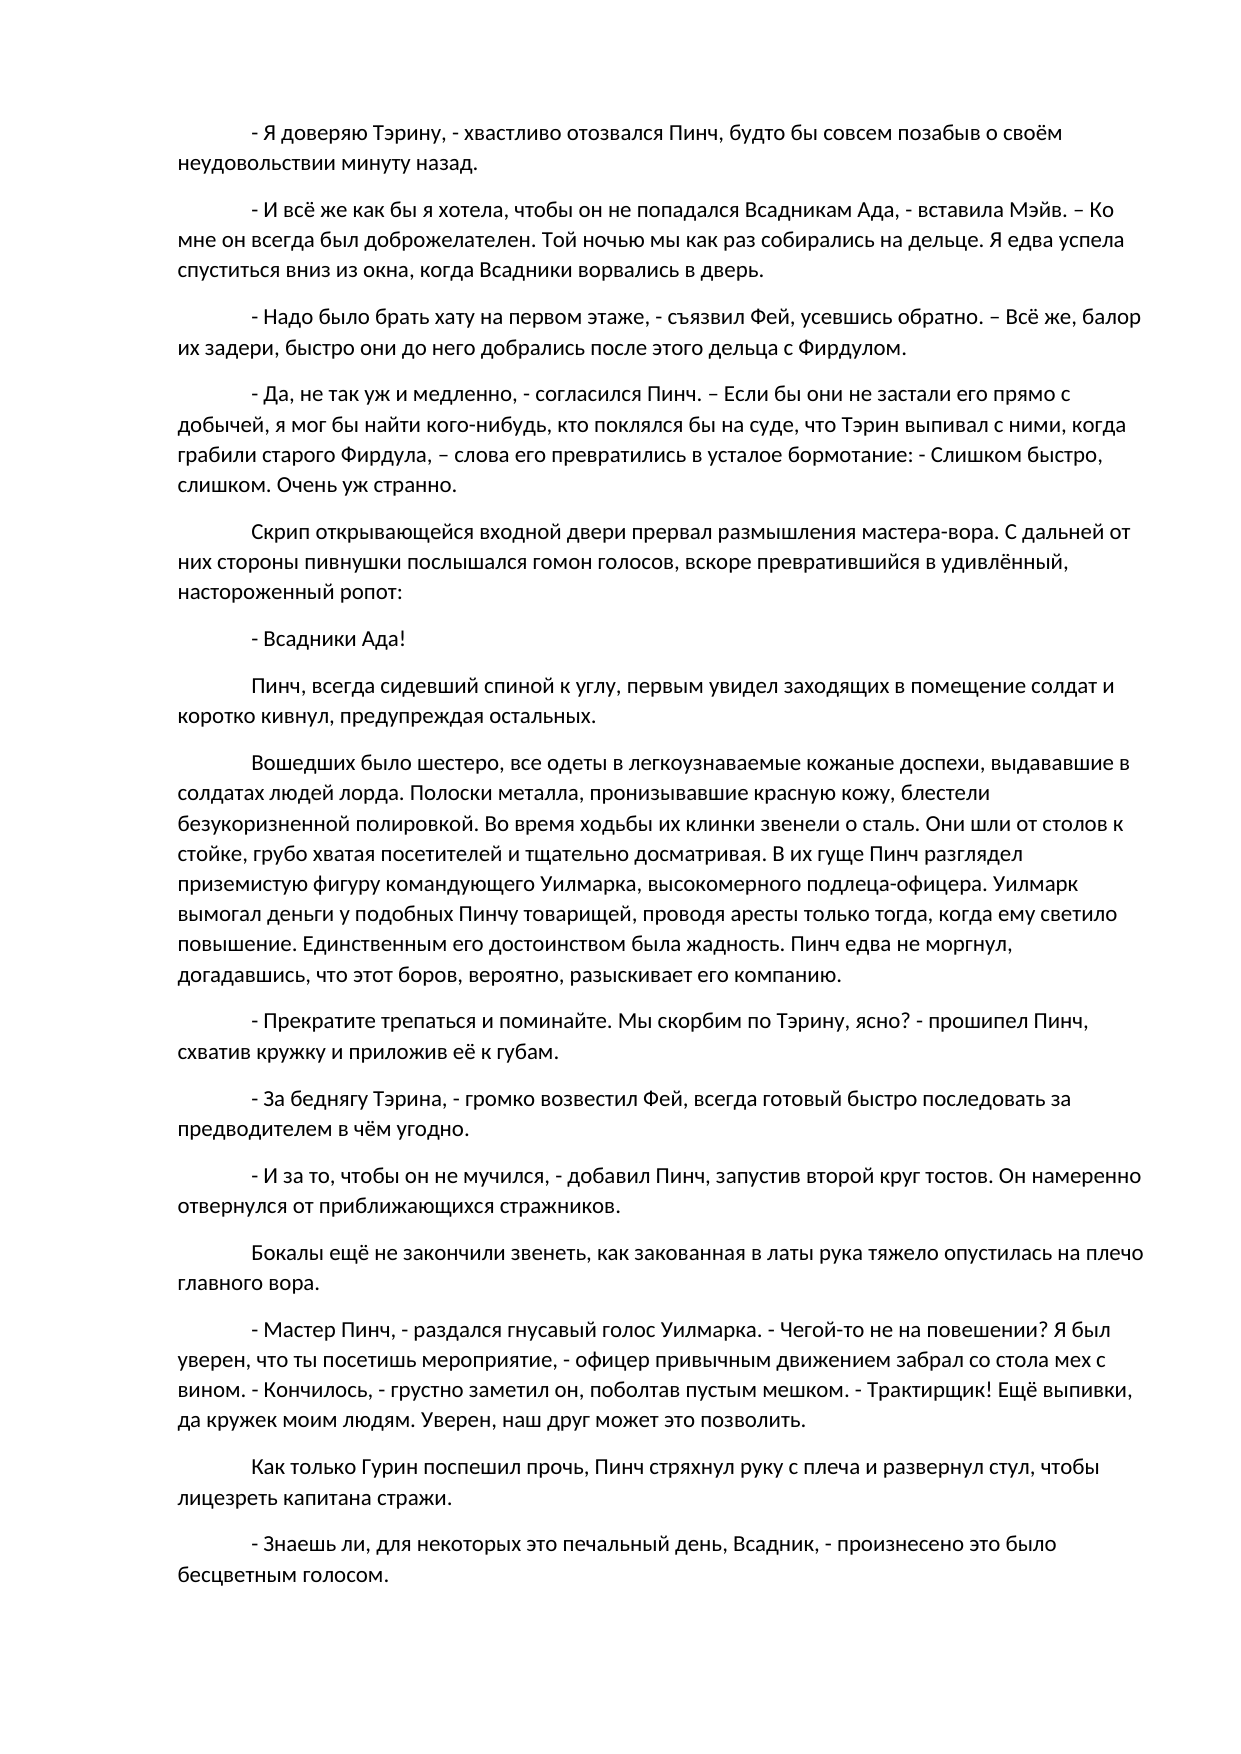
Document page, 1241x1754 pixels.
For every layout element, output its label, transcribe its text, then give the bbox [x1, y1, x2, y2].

text Вошедших было шестеро, все одеты в легкоузнаваемые кожаные доспехи, выдававшие в солдатах людей лорда. Полоски металла, пронизывавшие красную кожу, блестели безукоризненной полировкой. Во время ходьбы их клинки звенели о сталь. Они шли от столов к стойке, грубо хватая посетителей и тщательно досматривая. В их гуще Пинч разглядел приземистую фигуру командующего Уилмарка, высокомерного подлеца-офицера. Уилмарк вымогал деньги у подобных Пинчу товарищей, проводя аресты только тогда, когда ему светило повышение. Единственным его достоинством была жадность. Пинч едва не моргнул, догадавшись, что этот боров, вероятно, разыскивает его компанию. [177, 748, 1152, 988]
text Бокалы ещё не закончили звенеть, как закованная в латы рука тяжело опустилась на плечо главного вора. [177, 1238, 1152, 1296]
text - И за то, чтобы он не мучился, - добавил Пинч, запустив второй круг тостов. Он намеренно отвернулся от приближающихся стражников. [177, 1161, 1152, 1219]
text - Надо было брать хату на первом этаже, - съязвил Фей, усевшись обратно. – Всё же, балор их задери, быстро они до него добрались после этого дельца с Фирдулом. [177, 302, 1152, 361]
text - И всё же как бы я хотела, чтобы он не попадался Всадникам Ада, - вставила Мэйв. – Ко мне он всегда был доброжелателен. Той ночью мы как раз собирались на дельце. Я едва успела спуститься вниз из окна, когда Всадники ворвались в дверь. [177, 195, 1152, 284]
text Скрип открывающейся входной двери прервал размышления мастера-вора. С дальней от них стороны пивнушки послышался гомон голосов, вскоре превратившийся в удивлённый, настороженный ропот: [177, 517, 1152, 606]
text - За беднягу Тэрина, - громко возвестил Фей, всегда готовый быстро последовать за предводителем в чём угодно. [177, 1084, 1152, 1142]
text - Прекратите трепаться и поминайте. Мы скорбим по Тэрину, ясно? - прошипел Пинч, схватив кружку и приложив её к губам. [177, 1007, 1152, 1065]
text - Всадники Ада! [177, 624, 1152, 652]
text Как только Гурин поспешил прочь, Пинч стряхнул руку с плеча и развернул стул, чтобы лицезреть капитана стражи. [177, 1452, 1152, 1511]
text - Мастер Пинч, - раздался гнусавый голос Уилмарка. - Чегой-то не на повешении? Я был уверен, что ты посетишь мероприятие, - офицер привычным движением забрал со стола мех с вином. - Кончилось, - грустно заметил он, поболтав пустым мешком. - Трактирщик! Ещё выпивки, да кружек моим людям. Уверен, наш друг может это позволить. [177, 1315, 1152, 1434]
text - Да, не так уж и медленно, - согласился Пинч. – Если бы они не застали его прямо с добычей, я мог бы найти кого-нибудь, кто поклялся бы на суде, что Тэрин выпивал с ними, когда грабили старого Фирдула, – слова его превратились в усталое бормотание: - Слишком быстро, слишком. Очень уж странно. [177, 379, 1152, 498]
text - Я доверяю Тэрину, - хвастливо отозвался Пинч, будто бы совсем позабыв о своём неудовольствии минуту назад. [177, 118, 1152, 176]
text - Знаешь ли, для некоторых это печальный день, Всадник, - произнесено это было бесцветным голосом. [177, 1529, 1152, 1588]
text Пинч, всегда сидевший спиной к углу, первым увидел заходящих в помещение солдат и коротко кивнул, предупреждая остальных. [177, 671, 1152, 729]
